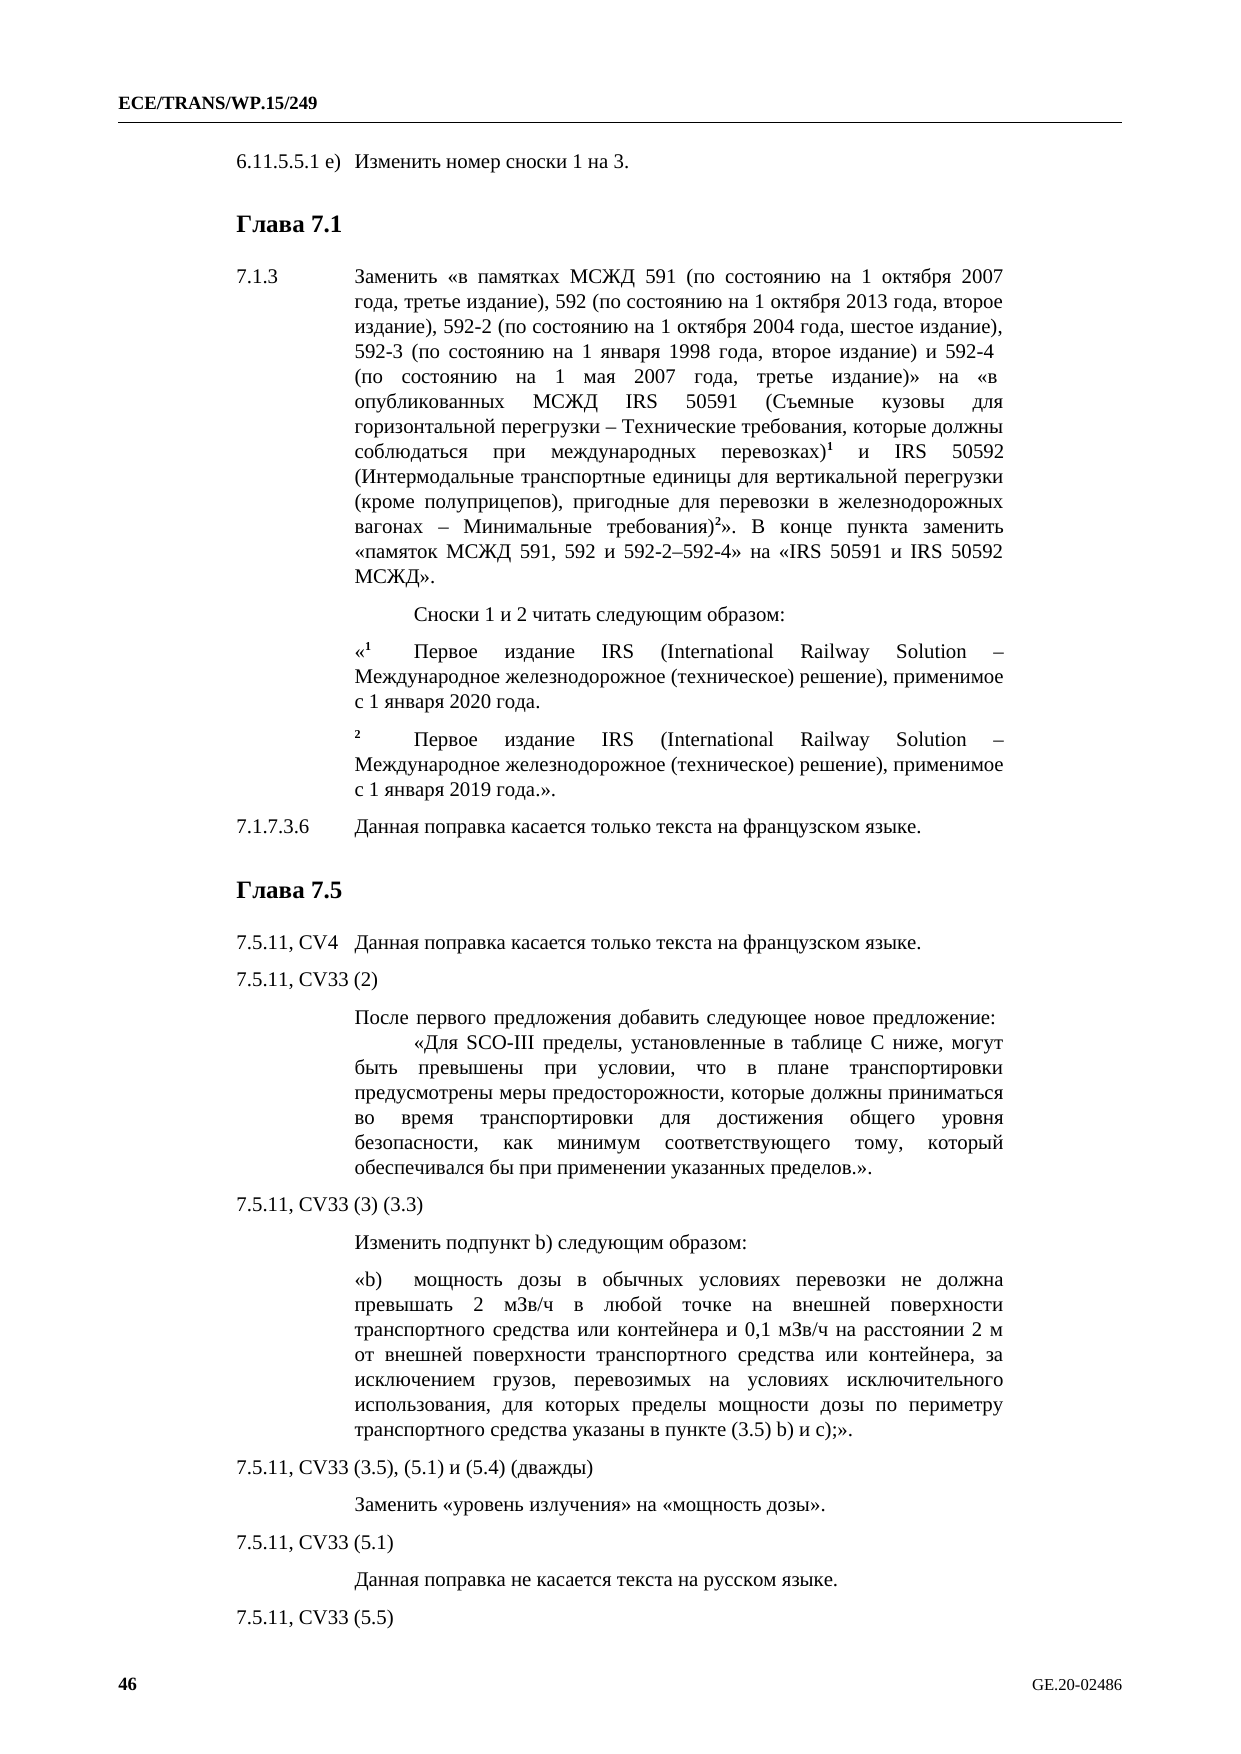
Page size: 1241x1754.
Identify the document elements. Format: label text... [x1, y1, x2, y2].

text 7.1.7.3.6 Данная поправка касается только текста на французском языке. [236, 813, 1004, 838]
text «b) мощность дозы в обычных условиях перевозки не должна превышать 2 мЗв/ч в любой точке на внешней поверхности транспортного средства или контейнера и 0,1 мЗв/ч на расстоянии 2 м от внешней поверхности транспортного средства или контейнера, за исключением грузов, перевозимых на условиях исключительного использования, для которых пределы мощности дозы по периметру транспортного средства указаны в пункте (3.5) b) и с);». [354, 1266, 1004, 1441]
text 2 Первое издание IRS (International Railway Solution – Международное железнодорожное (техническое) решение), применимое с 1 января 2019 года.». [354, 726, 1004, 801]
text «1 Первое издание IRS (International Railway Solution – Международное железнодорожное (техническое) решение), применимое с 1 января 2020 года. [354, 638, 1004, 713]
text 7.5.11, CV4 Данная поправка касается только текста на французском языке. [236, 929, 1004, 954]
text Глава 7.1 [118, 210, 1004, 238]
text 7.5.11, CV33 (5.1) [236, 1529, 1004, 1554]
text 6.11.5.5.1 e) Изменить номер сноски 1 на 3. [236, 148, 1004, 173]
text Изменить подпункт b) следующим образом: [236, 1229, 1004, 1254]
text 7.5.11, CV33 (5.5) [236, 1604, 1004, 1629]
text Данная поправка не касается текста на русском языке. [236, 1566, 1004, 1591]
text 7.5.11, CV33 (3.5), (5.1) и (5.4) (дважды) [236, 1454, 1004, 1479]
text Сноски 1 и 2 читать следующим образом: [236, 601, 1004, 626]
text 7.5.11, CV33 (3) (3.3) [236, 1191, 1004, 1216]
text Заменить «уровень излучения» на «мощность дозы». [236, 1491, 1004, 1516]
text Глава 7.5 [118, 876, 1004, 904]
text 7.5.11, CV33 (2) [236, 966, 1004, 991]
text 7.1.3 Заменить «в памятках МСЖД 591 (по состоянию на 1 октября 2007 года, третье издание), 592 (по состоянию на 1 октября 2013 года, второе издание), 592-2 (по состоянию на 1 октября 2004 года, шестое издание), 592-3 (по состоянию на 1 января 1998 года, второе издание) и 592-4 (по состоянию на 1 мая 2007 года, третье издание)» на «в опубликованных МСЖД IRS 50591 (Съемные кузовы для горизонтальной перегрузки – Технические требования, которые должны соблюдаться при международных перевозках)1 и IRS 50592 (Интермодальные транспортные единицы для вертикальной перегрузки (кроме полуприцепов), пригодные для перевозки в железнодорожных вагонах – Минимальные требования)2». В конце пункта заменить «памяток МСЖД 591, 592 и 592-2–592-4» на «IRS 50591 и IRS 50592 МСЖД». [236, 263, 1004, 588]
text После первого предложения добавить следующее новое предложение: «Для SCO-III пределы, установленные в таблице С ниже, могут быть превышены при условии, что в плане транспортировки предусмотрены меры предосторожности, которые должны приниматься во время транспортировки для достижения общего уровня безопасности, как минимум соответствующего тому, который обеспечивался бы при применении указанных пределов.». [236, 1004, 1004, 1179]
